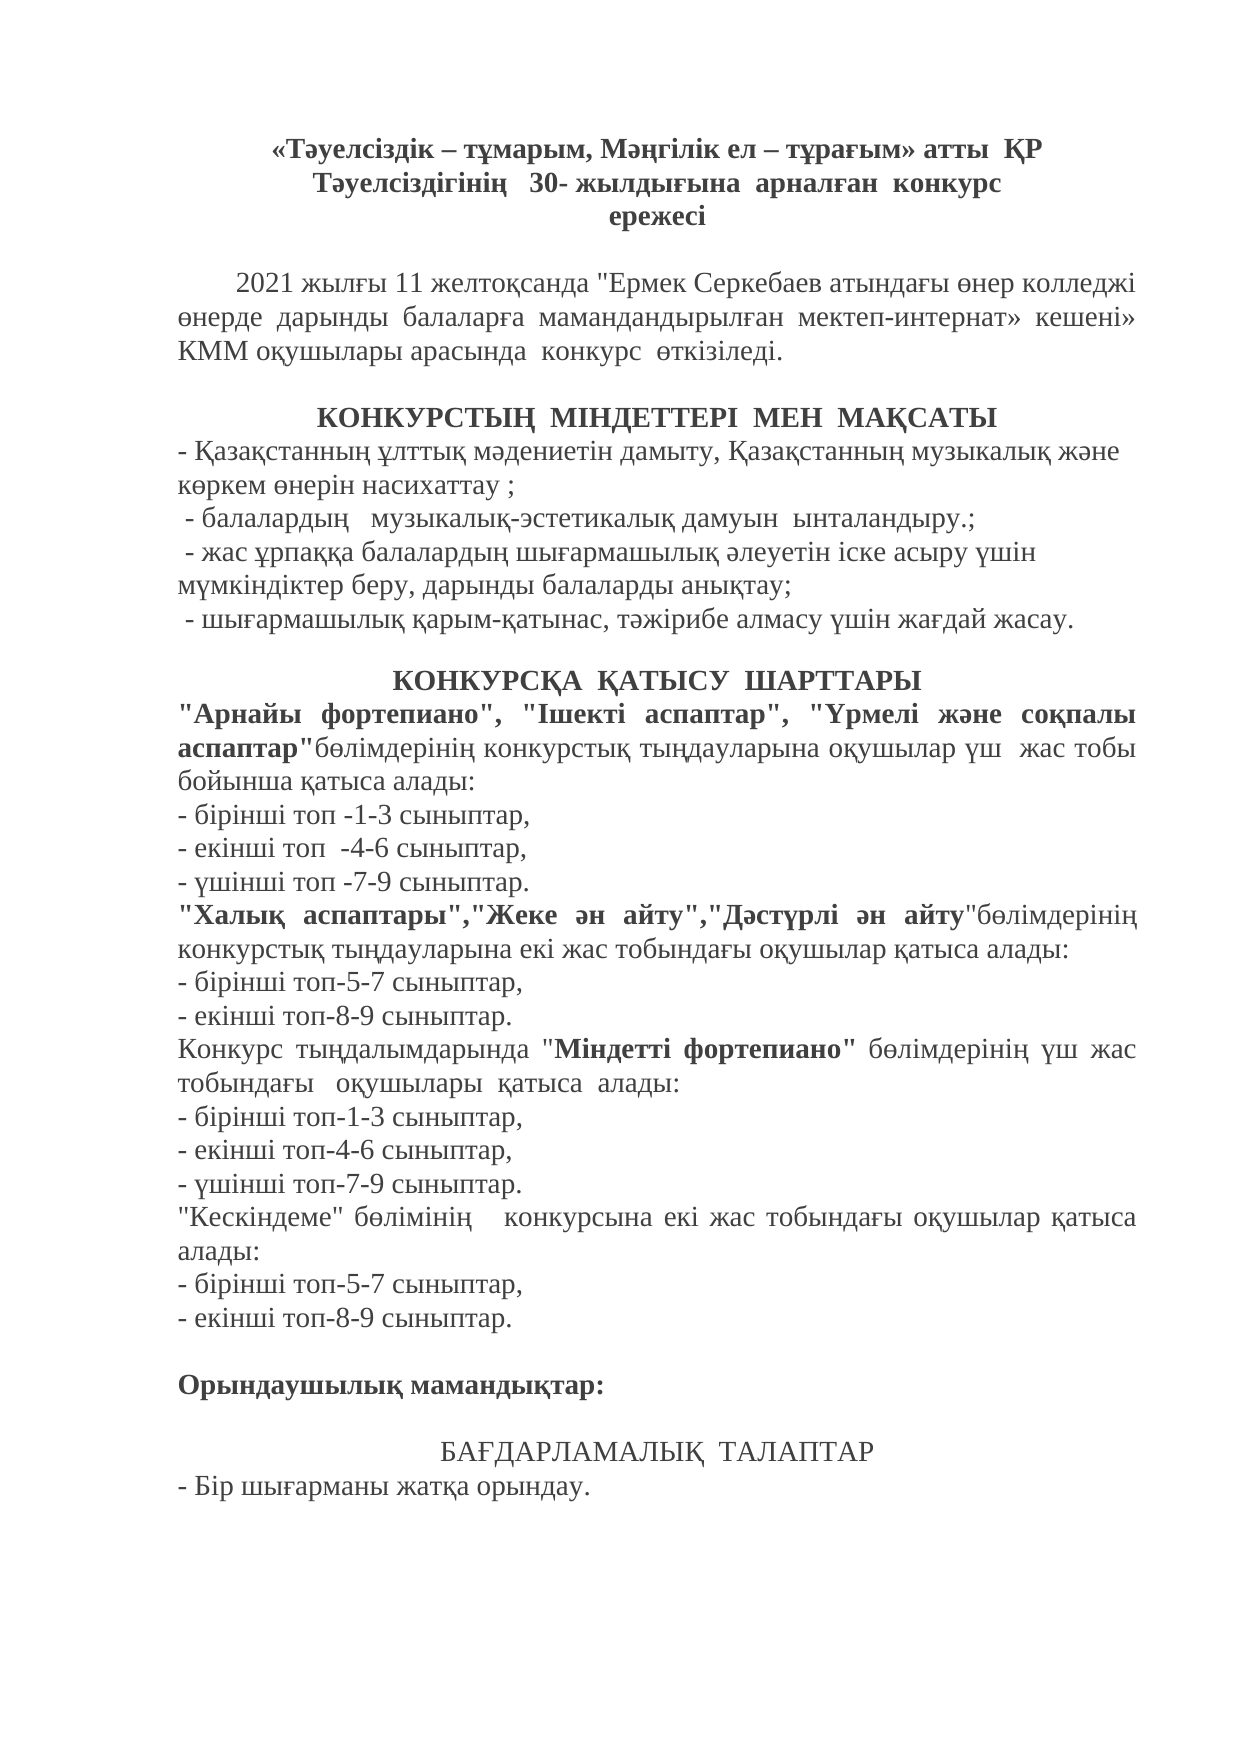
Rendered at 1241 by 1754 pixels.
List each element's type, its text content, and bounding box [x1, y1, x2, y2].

text КОНКУРСТЫҢ МІНДЕТТЕРІ МЕН МАҚСАТЫ [177, 400, 1137, 433]
text 2021 жылғы 11 желтоқсанда "Ермек Серкебаев атындағы өнер колледжі өнерде дарынды балаларға мамандандырылған мектеп-интернат» кешені» КММ оқушылары арасында конкурс өткізіледі. [177, 266, 1137, 366]
text Орындаушылық мамандықтар: [177, 1367, 1137, 1401]
text Конкурс тыңдалымдарында "Міндетті фортепиано" бөлімдерінің үш жас тобындағы оқушылары қатыса алады: [177, 1032, 1137, 1099]
text ережесі [177, 198, 1137, 232]
text - екінші топ-8-9 сыныптар. [177, 1300, 1137, 1333]
text "Арнайы фортепиано", "Ішекті аспаптар", "Үрмелі және соқпалы аспаптар"бөлімдерінің конкурстық тыңдауларына оқушылар үш жас тобы бойынша қатыса алады: [177, 696, 1137, 797]
text БАҒДАРЛАМАЛЫҚ ТАЛАПТАР [177, 1434, 1137, 1468]
text - үшінші топ-7-9 сыныптар. [177, 1166, 1137, 1199]
text - жас ұрпаққа балалардың шығармашылық әлеуетін іске асыру үшін мүмкіндіктер беру, дарынды балаларды анықтау; [177, 534, 1137, 601]
text - екінші топ-8-9 сыныптар. [177, 998, 1137, 1032]
text - екінші топ -4-6 сыныптар, [177, 830, 1137, 864]
text - екінші топ-4-6 сыныптар, [177, 1132, 1137, 1166]
text КОНКУРСҚА ҚАТЫСУ ШАРТТАРЫ [177, 663, 1137, 696]
text - балалардың музыкалық-эстетикалық дамуын ынталандыру.; [177, 500, 1137, 534]
text - бірінші топ-5-7 сыныптар, [177, 964, 1137, 998]
text - бірінші топ -1-3 сыныптар, [177, 797, 1137, 830]
text "Халық аспаптары","Жеке ән айту","Дәстүрлі ән айту"бөлімдерінің конкурстық тыңдауларына екі жас тобындағы оқушылар қатыса алады: [177, 897, 1137, 964]
text - үшінші топ -7-9 сыныптар. [177, 864, 1137, 897]
text "Кескіндеме" бөлімінің конкурсына екі жас тобындағы оқушылар қатыса алады: [177, 1199, 1137, 1266]
text - Қазақстанның ұлттық мәдениетін дамыту, Қазақстанның музыкалық және көркем өнерін насихаттау ; [177, 433, 1137, 500]
text - шығармашылық қарым-қатынас, тәжірибе алмасу үшін жағдай жасау. [177, 601, 1137, 634]
text «Тәуелсіздік – тұмарым, Мәңгілік ел – тұрағым» атты ҚР Тәуелсіздігінің 30- жылдығына арналған конкурс [177, 131, 1137, 198]
text - Бір шығарманы жатқа орындау. [177, 1468, 1137, 1501]
text - бірінші топ-1-3 сыныптар, [177, 1099, 1137, 1132]
text - бірінші топ-5-7 сыныптар, [177, 1266, 1137, 1300]
